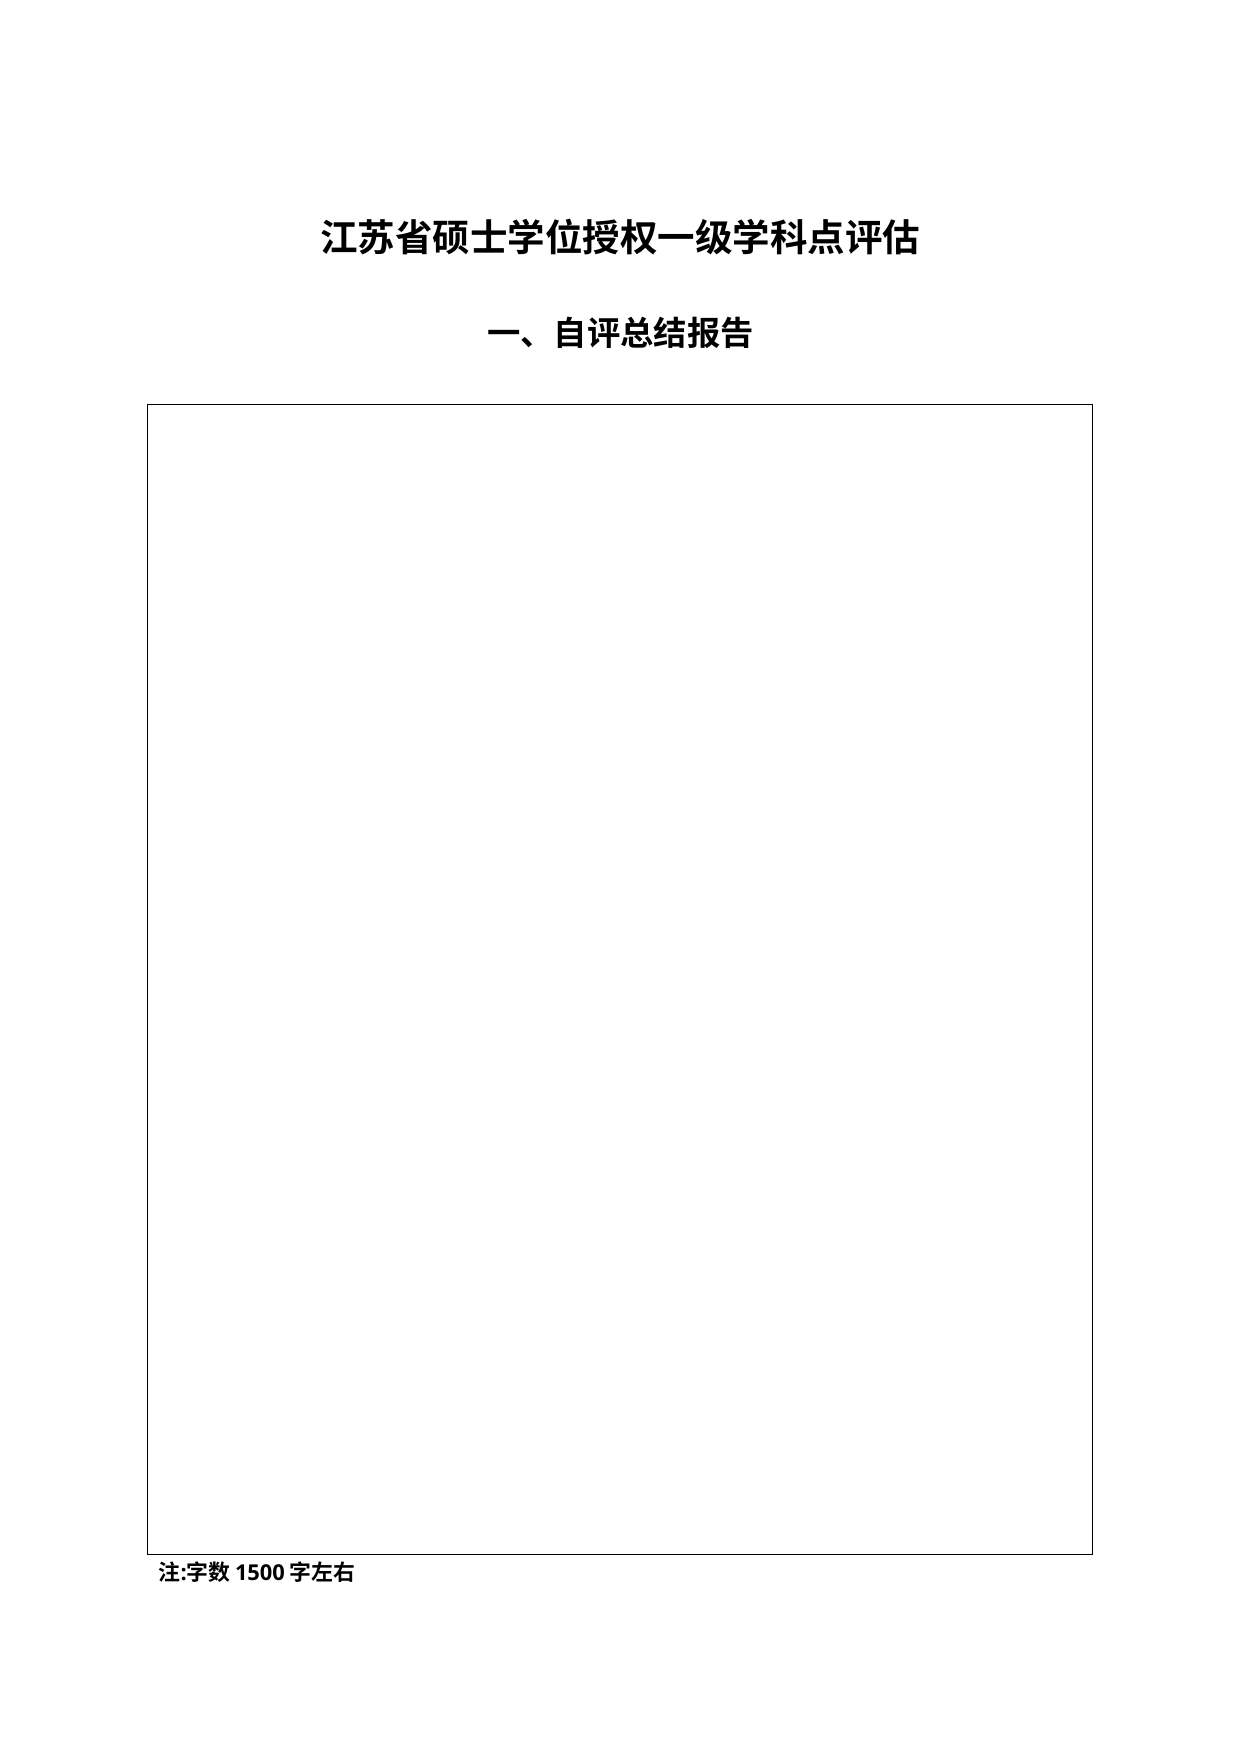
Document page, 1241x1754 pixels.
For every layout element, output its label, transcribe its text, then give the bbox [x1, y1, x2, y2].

text 一、自评总结报告 [148, 307, 1092, 355]
text 江苏省硕士学位授权一级学科点评估 [148, 207, 1092, 262]
table_header [148, 405, 1092, 1554]
text 注:字数1500字左右 [148, 1555, 1092, 1587]
